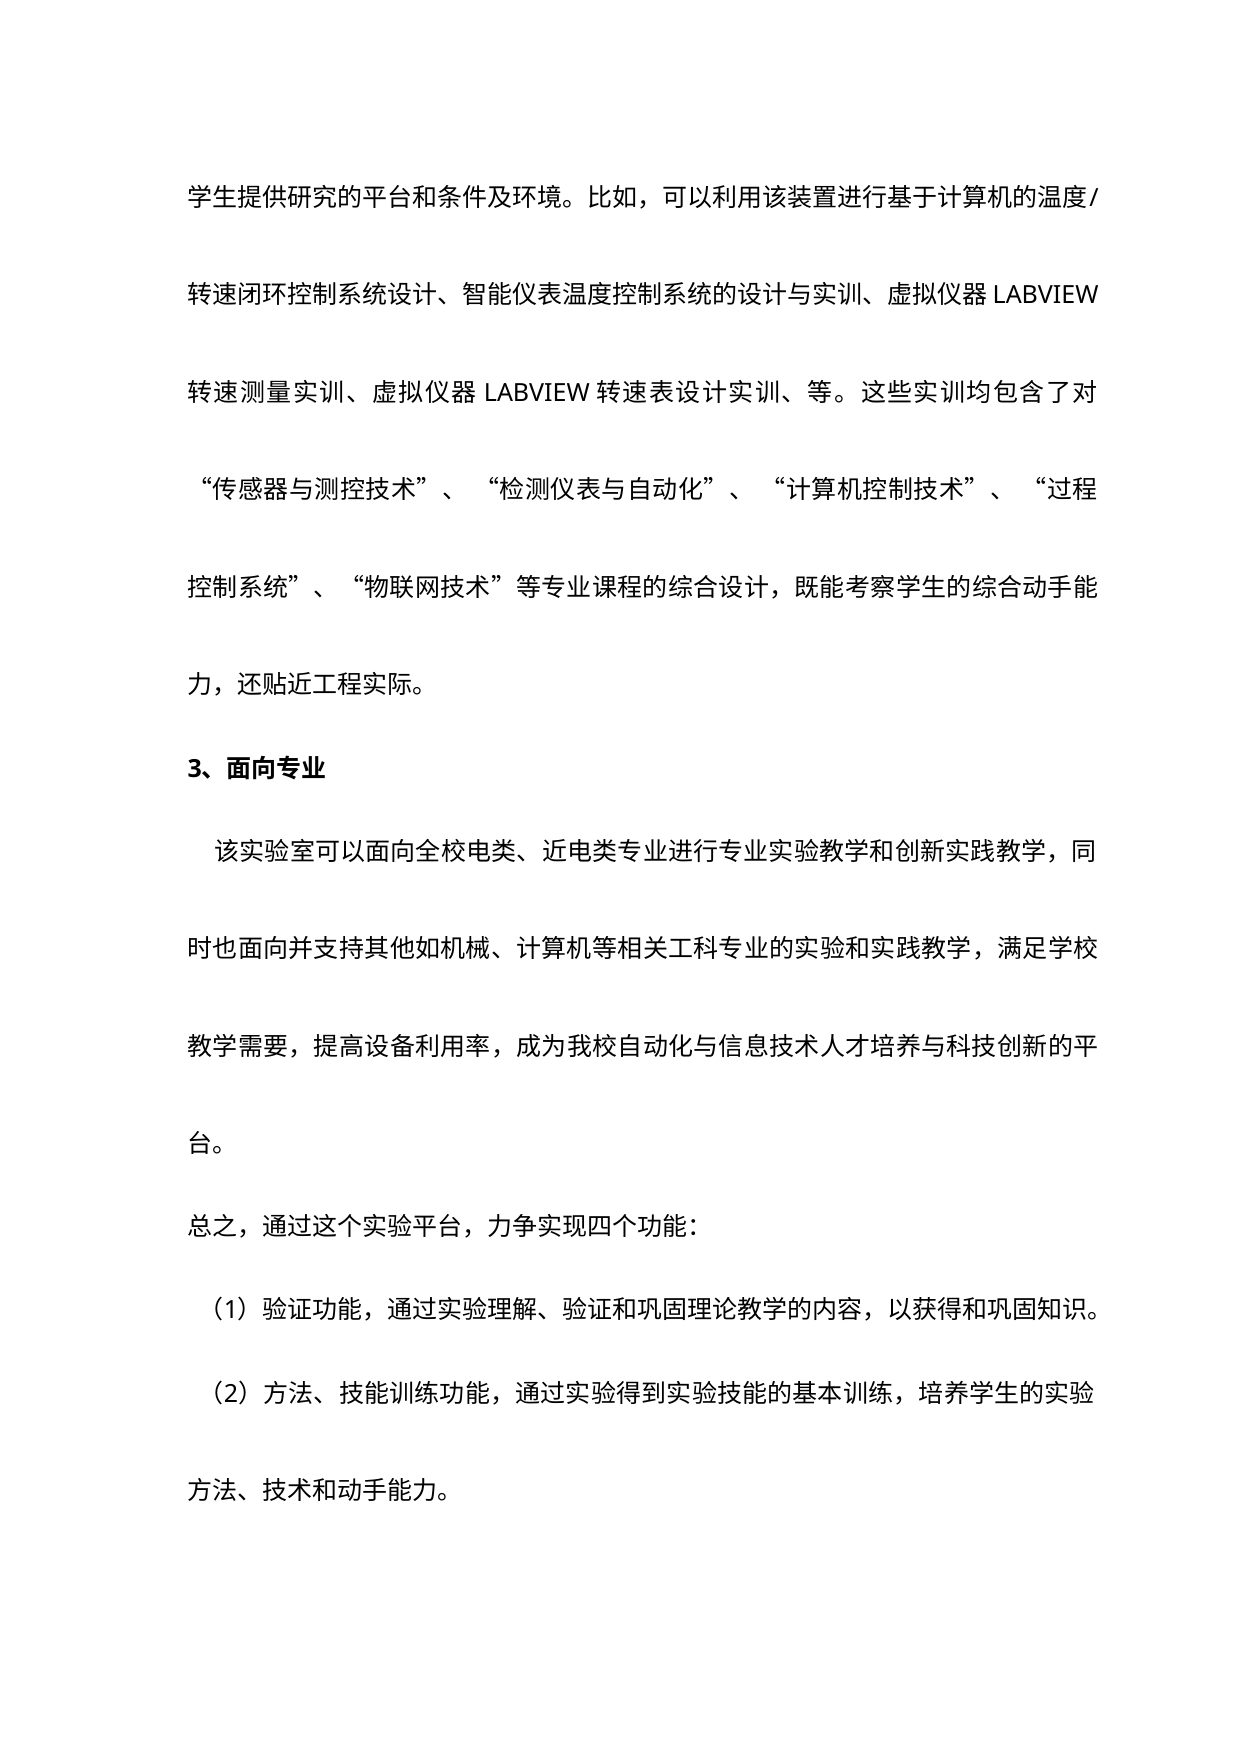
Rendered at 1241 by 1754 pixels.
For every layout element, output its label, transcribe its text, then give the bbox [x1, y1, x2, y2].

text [187, 163, 1098, 716]
text （1）验证功能，通过实验理解、验证和巩固理论教学的内容，以获得和巩固知识。 [187, 1276, 1098, 1341]
text （2）方法、技能训练功能，通过实验得到实验技能的基本训练，培养学生的实验方法、技术和动手能力。 [187, 1359, 1098, 1521]
text 总之，通过这个实验平台，力争实现四个功能： [187, 1192, 1098, 1257]
text 该实验室可以面向全校电类、近电类专业进行专业实验教学和创新实践教学，同时也面向并支持其他如机械、计算机等相关工科专业的实验和实践教学，满足学校教学需要，提高设备利用率，成为我校自动化与信息技术人才培养与科技创新的平台。 [187, 817, 1098, 1174]
text 3、面向专业 [187, 734, 1098, 799]
